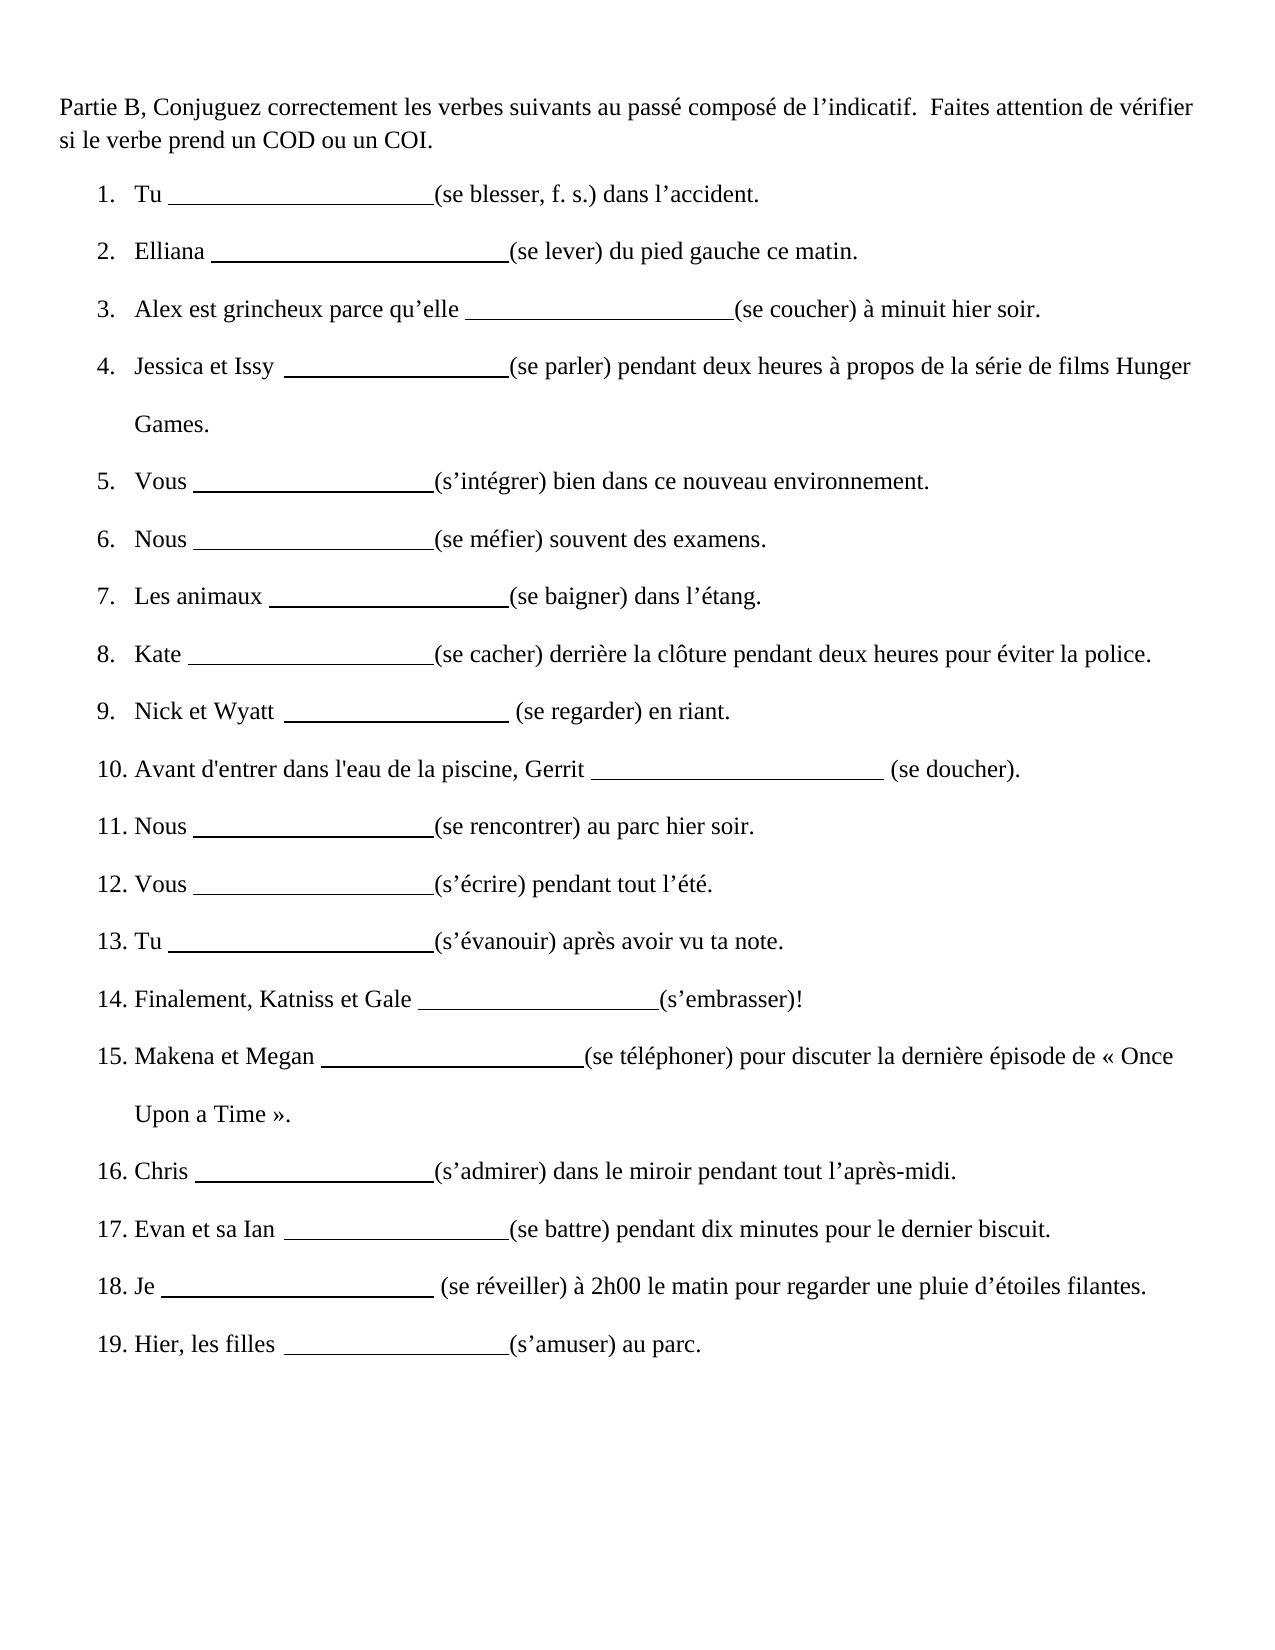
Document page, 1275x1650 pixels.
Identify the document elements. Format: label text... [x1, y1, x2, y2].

text Partie B, Conjuguez correctement les verbes suivants au passé composé de l’indicatif. Faites attention de vérifier si le verbe prend un COD ou un COI. [59, 92, 1216, 154]
list Chris (s’admirer) dans le miroir pendant tout l’après-midi. [97, 1156, 1216, 1185]
list Elliana (se lever) du pied gauche ce matin. [97, 236, 1216, 265]
list Evan et sa Ian (se battre) pendant dix minutes pour le dernier biscuit. [97, 1214, 1216, 1243]
list Avant d'entrer dans l'eau de la piscine, Gerrit (se doucher). [97, 754, 1216, 783]
list Jessica et Issy (se parler) pendant deux heures à propos de la série de films Hunger Games. [97, 351, 1216, 438]
list Vous (s’écrire) pendant tout l’été. [97, 869, 1216, 898]
list Alex est grincheux parce qu’elle (se coucher) à minuit hier soir. [97, 294, 1216, 323]
list Les animaux (se baigner) dans l’étang. [97, 581, 1216, 610]
list Je (se réveiller) à 2h00 le matin pour regarder une pluie d’étoiles filantes. [97, 1271, 1216, 1300]
list Vous (s’intégrer) bien dans ce nouveau environnement. [97, 466, 1216, 495]
list Nous (se méfier) souvent des examens. [97, 524, 1216, 553]
list Finalement, Katniss et Gale (s’embrasser)! [97, 984, 1216, 1013]
list Nous (se rencontrer) au parc hier soir. [97, 811, 1216, 840]
list Nick et Wyatt (se regarder) en riant. [97, 696, 1216, 725]
list Tu (se blesser, f. s.) dans l’accident. [97, 179, 1216, 208]
list Makena et Megan (se téléphoner) pour discuter la dernière épisode de « Once Upon a Time ». [97, 1041, 1216, 1128]
list Kate (se cacher) derrière la clôture pendant deux heures pour éviter la police. [97, 639, 1216, 668]
list Tu (s’évanouir) après avoir vu ta note. [97, 926, 1216, 955]
list Hier, les filles (s’amuser) au parc. [97, 1329, 1216, 1358]
